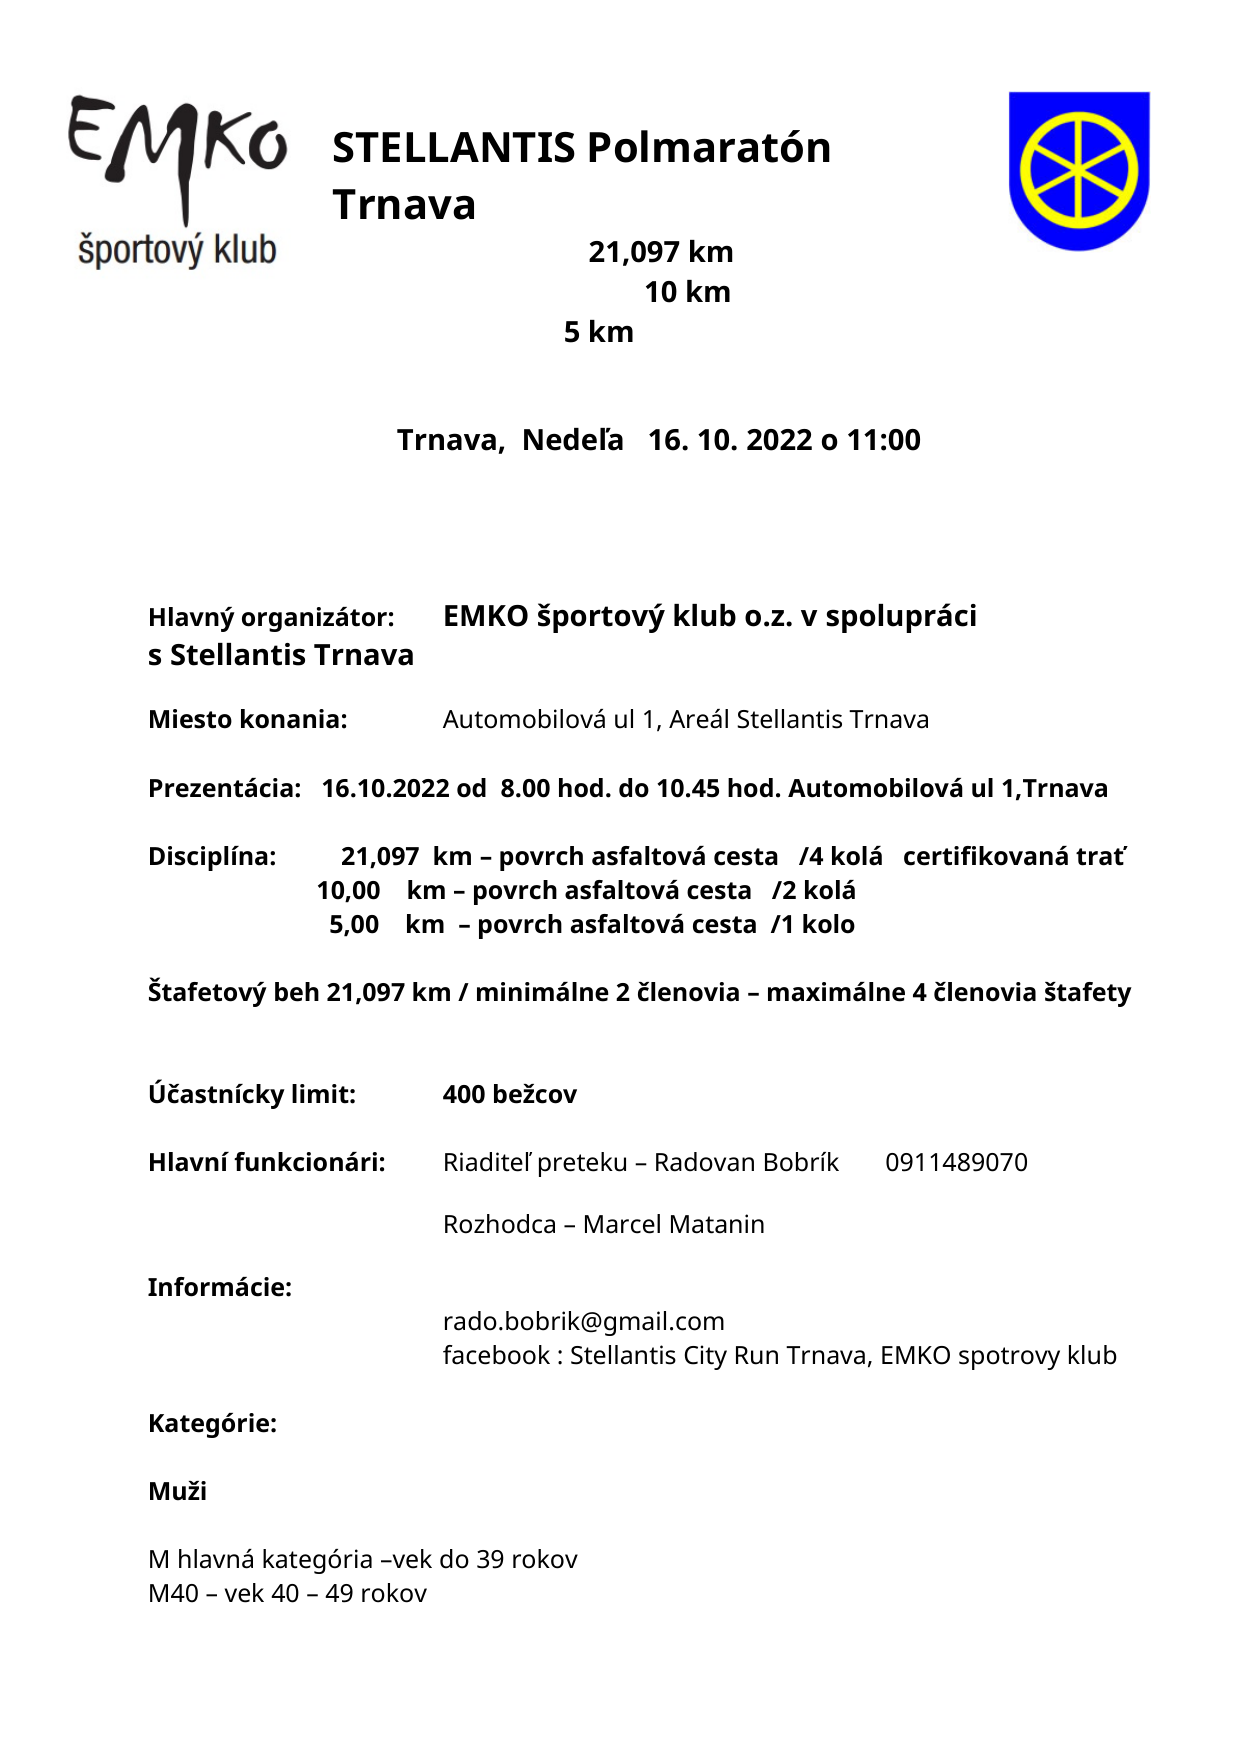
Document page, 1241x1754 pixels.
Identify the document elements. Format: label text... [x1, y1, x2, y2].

text 10,00 km – povrch asfaltová cesta /2 kolá [148, 872, 1140, 907]
text STELLANTIS Polmaratón Trnava [314, 118, 994, 232]
text rado.bobrik@gmail.com [369, 1303, 1140, 1337]
text Účastnícky limit: 400 bežcov [148, 1077, 1140, 1111]
text M hlavná kategória –vek do 39 rokov [148, 1542, 1140, 1576]
text Prezentácia: 16.10.2022 od 8.00 hod. do 10.45 hod. Automobilová ul 1,Trnava [148, 770, 1140, 804]
text Štafetový beh 21,097 km / minimálne 2 členovia – maximálne 4 členovia štafety [148, 975, 1140, 1009]
text Disciplína: 21,097 km – povrch asfaltová cesta /4 kolá certifikovaná trať [148, 838, 1140, 872]
text 21,097 km [314, 232, 994, 271]
text Miesto konania: Automobilová ul 1, Areál Stellantis Trnava [148, 702, 1140, 736]
text Informácie: [148, 1269, 1140, 1303]
text Muži [148, 1473, 1140, 1508]
text Hlavný organizátor: EMKO športový klub o.z. v spolupráci s Stellantis Trnava [148, 595, 1140, 674]
text M40 – vek 40 – 49 rokov [148, 1576, 1140, 1610]
text 5 km [148, 311, 1140, 351]
text 10 km [148, 271, 994, 311]
picture [58, 79, 298, 280]
text facebook : Stellantis City Run Trnava, EMKO spotrovy klub [369, 1337, 1140, 1371]
text Kategórie: [148, 1405, 1140, 1439]
text 5,00 km – povrch asfaltová cesta /1 kolo [148, 907, 1140, 941]
text Hlavní funkcionári: Riaditeľ preteku – Radovan Bobrík 0911489070 [148, 1145, 1140, 1179]
picture [1008, 91, 1151, 253]
text Rozhodca – Marcel Matanin [295, 1207, 1140, 1241]
text Trnava, Nedeľa 16. 10. 2022 o 11:00 [148, 419, 1140, 458]
